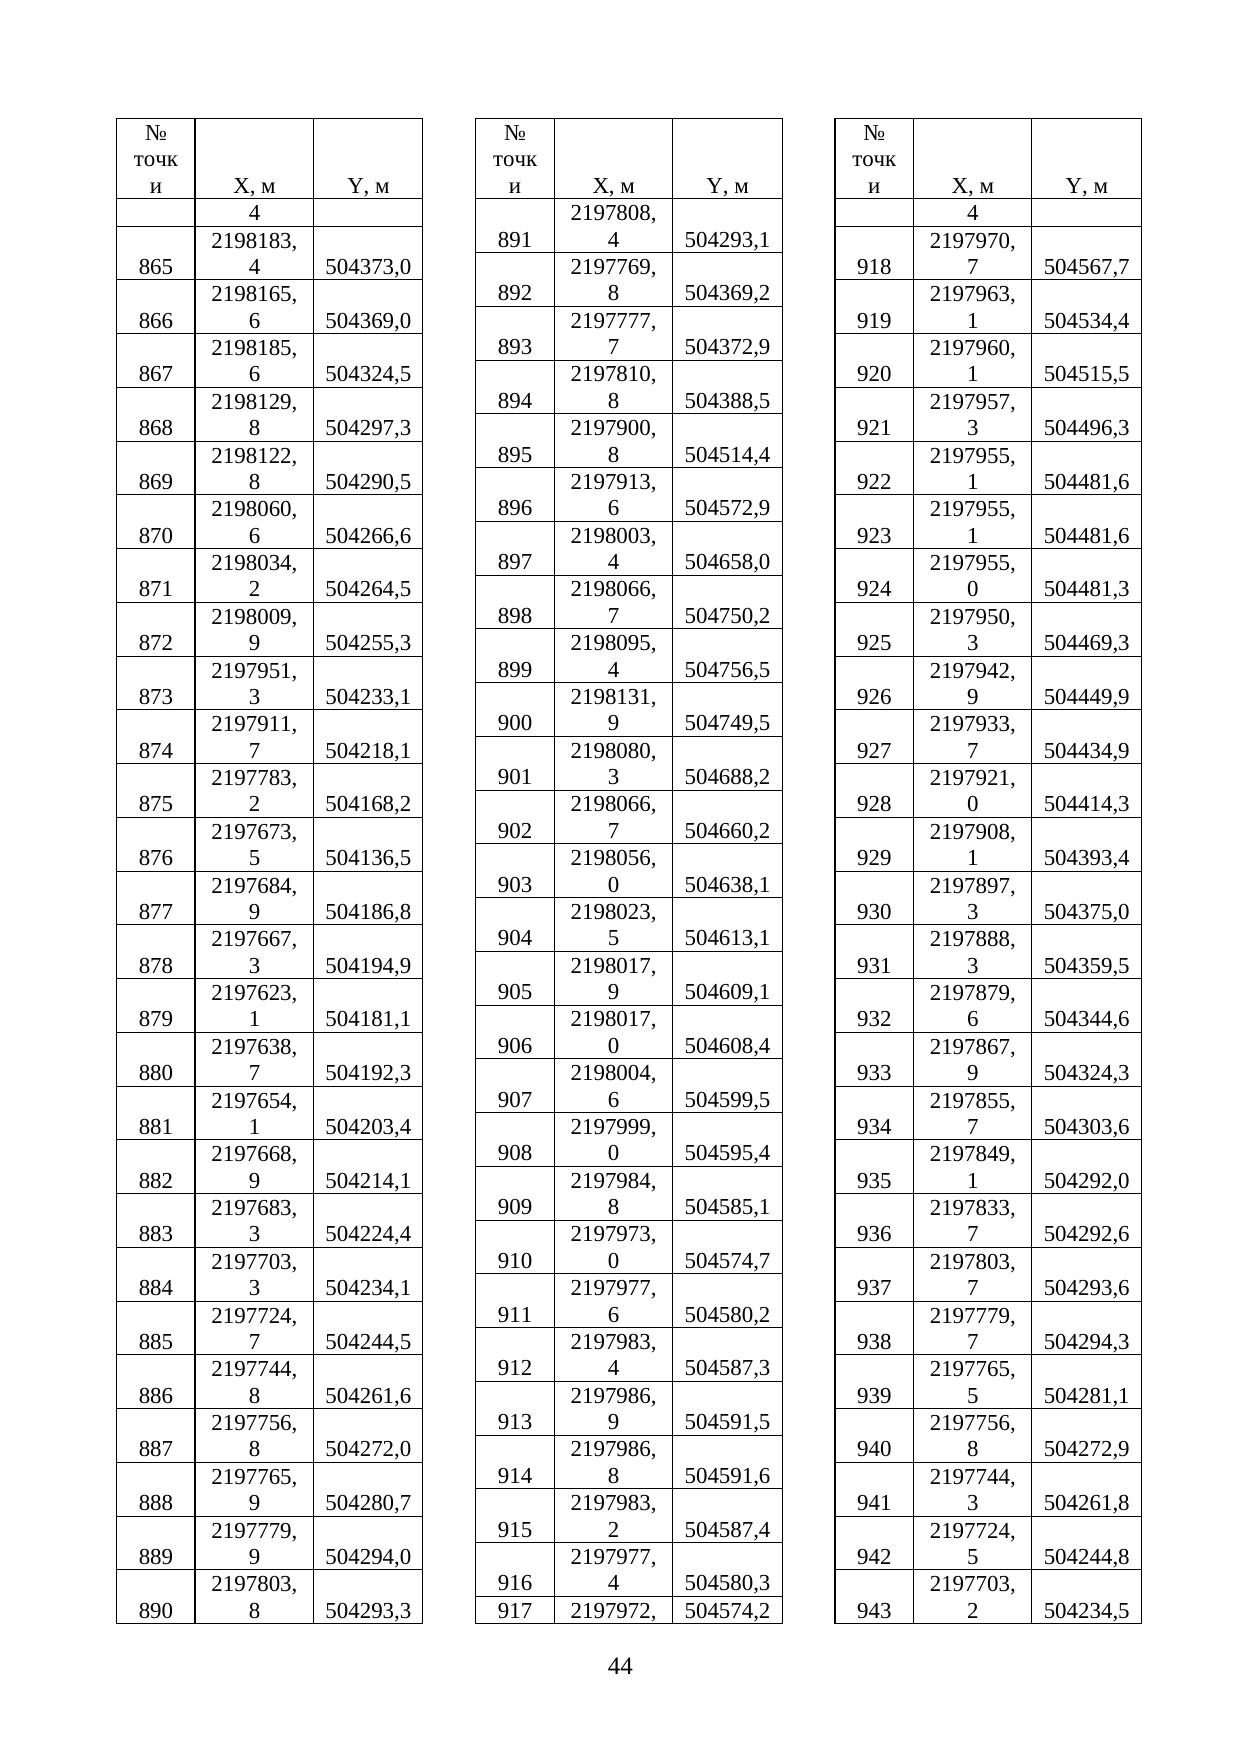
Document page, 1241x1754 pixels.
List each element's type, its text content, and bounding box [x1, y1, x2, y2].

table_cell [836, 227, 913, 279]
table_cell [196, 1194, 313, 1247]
table_header Y, м [314, 119, 422, 198]
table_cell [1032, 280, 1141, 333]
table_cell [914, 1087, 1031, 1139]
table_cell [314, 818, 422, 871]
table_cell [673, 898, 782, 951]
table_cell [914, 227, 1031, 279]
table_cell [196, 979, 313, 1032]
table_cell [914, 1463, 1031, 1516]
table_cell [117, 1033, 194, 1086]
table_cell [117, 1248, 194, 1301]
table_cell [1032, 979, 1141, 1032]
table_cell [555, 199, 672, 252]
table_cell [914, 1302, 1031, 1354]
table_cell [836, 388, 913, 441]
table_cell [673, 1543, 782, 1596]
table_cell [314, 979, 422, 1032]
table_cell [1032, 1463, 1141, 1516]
table_header X, м [555, 119, 672, 198]
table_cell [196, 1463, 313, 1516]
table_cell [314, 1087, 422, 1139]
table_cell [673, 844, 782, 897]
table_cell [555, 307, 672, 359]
table_header X, м [914, 119, 1031, 198]
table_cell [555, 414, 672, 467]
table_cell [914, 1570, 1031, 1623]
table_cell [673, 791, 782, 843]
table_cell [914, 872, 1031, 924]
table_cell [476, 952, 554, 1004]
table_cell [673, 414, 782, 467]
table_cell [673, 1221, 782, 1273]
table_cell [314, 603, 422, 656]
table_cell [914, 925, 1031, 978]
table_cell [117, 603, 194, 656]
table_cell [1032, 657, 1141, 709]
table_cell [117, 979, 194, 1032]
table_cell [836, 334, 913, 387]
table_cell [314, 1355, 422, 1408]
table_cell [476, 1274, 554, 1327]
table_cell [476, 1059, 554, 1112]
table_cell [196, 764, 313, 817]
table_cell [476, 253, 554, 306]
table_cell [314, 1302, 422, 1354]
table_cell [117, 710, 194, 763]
table_header № точки [117, 119, 194, 198]
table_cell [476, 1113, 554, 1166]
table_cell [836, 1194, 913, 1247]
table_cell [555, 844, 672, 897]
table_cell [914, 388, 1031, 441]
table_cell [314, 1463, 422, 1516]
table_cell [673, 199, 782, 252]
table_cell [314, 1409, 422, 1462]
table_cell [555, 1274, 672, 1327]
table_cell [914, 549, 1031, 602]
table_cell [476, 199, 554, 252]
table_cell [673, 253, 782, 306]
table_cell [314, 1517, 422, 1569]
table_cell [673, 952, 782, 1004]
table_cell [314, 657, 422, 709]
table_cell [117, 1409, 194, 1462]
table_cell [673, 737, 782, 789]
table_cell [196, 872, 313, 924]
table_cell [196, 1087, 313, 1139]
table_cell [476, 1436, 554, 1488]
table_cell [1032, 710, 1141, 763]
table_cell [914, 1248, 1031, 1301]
table_header № точки [836, 119, 913, 198]
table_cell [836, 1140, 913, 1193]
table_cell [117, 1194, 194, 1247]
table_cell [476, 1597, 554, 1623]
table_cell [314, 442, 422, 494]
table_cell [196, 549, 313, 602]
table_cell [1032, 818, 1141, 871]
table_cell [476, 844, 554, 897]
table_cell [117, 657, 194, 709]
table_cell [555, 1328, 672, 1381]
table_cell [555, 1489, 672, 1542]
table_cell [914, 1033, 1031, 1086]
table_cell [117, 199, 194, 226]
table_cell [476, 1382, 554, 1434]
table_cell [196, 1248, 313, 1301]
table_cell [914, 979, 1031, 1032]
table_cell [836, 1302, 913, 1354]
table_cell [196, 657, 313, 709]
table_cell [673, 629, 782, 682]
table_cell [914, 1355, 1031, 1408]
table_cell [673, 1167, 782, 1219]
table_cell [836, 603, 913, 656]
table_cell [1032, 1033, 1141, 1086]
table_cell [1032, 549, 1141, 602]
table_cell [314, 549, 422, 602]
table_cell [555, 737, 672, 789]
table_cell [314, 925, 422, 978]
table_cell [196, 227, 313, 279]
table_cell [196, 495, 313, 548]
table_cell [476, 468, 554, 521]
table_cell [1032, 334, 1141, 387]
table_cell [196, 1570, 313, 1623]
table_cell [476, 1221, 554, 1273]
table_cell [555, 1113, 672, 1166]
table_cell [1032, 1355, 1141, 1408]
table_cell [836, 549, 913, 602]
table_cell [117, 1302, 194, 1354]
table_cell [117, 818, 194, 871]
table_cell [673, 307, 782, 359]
table_header № точки [476, 119, 554, 198]
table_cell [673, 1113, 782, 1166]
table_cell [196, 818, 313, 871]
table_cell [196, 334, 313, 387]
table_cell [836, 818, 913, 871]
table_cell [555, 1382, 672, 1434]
table_header Y, м [1032, 119, 1141, 198]
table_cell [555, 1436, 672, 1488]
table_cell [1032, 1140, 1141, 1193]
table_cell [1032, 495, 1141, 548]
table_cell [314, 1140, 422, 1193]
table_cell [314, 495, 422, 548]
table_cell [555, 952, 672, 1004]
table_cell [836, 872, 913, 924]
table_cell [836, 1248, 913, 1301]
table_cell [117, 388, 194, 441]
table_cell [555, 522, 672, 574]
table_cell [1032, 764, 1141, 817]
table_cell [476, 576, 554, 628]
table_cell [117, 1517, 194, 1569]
table_header Y, м [673, 119, 782, 198]
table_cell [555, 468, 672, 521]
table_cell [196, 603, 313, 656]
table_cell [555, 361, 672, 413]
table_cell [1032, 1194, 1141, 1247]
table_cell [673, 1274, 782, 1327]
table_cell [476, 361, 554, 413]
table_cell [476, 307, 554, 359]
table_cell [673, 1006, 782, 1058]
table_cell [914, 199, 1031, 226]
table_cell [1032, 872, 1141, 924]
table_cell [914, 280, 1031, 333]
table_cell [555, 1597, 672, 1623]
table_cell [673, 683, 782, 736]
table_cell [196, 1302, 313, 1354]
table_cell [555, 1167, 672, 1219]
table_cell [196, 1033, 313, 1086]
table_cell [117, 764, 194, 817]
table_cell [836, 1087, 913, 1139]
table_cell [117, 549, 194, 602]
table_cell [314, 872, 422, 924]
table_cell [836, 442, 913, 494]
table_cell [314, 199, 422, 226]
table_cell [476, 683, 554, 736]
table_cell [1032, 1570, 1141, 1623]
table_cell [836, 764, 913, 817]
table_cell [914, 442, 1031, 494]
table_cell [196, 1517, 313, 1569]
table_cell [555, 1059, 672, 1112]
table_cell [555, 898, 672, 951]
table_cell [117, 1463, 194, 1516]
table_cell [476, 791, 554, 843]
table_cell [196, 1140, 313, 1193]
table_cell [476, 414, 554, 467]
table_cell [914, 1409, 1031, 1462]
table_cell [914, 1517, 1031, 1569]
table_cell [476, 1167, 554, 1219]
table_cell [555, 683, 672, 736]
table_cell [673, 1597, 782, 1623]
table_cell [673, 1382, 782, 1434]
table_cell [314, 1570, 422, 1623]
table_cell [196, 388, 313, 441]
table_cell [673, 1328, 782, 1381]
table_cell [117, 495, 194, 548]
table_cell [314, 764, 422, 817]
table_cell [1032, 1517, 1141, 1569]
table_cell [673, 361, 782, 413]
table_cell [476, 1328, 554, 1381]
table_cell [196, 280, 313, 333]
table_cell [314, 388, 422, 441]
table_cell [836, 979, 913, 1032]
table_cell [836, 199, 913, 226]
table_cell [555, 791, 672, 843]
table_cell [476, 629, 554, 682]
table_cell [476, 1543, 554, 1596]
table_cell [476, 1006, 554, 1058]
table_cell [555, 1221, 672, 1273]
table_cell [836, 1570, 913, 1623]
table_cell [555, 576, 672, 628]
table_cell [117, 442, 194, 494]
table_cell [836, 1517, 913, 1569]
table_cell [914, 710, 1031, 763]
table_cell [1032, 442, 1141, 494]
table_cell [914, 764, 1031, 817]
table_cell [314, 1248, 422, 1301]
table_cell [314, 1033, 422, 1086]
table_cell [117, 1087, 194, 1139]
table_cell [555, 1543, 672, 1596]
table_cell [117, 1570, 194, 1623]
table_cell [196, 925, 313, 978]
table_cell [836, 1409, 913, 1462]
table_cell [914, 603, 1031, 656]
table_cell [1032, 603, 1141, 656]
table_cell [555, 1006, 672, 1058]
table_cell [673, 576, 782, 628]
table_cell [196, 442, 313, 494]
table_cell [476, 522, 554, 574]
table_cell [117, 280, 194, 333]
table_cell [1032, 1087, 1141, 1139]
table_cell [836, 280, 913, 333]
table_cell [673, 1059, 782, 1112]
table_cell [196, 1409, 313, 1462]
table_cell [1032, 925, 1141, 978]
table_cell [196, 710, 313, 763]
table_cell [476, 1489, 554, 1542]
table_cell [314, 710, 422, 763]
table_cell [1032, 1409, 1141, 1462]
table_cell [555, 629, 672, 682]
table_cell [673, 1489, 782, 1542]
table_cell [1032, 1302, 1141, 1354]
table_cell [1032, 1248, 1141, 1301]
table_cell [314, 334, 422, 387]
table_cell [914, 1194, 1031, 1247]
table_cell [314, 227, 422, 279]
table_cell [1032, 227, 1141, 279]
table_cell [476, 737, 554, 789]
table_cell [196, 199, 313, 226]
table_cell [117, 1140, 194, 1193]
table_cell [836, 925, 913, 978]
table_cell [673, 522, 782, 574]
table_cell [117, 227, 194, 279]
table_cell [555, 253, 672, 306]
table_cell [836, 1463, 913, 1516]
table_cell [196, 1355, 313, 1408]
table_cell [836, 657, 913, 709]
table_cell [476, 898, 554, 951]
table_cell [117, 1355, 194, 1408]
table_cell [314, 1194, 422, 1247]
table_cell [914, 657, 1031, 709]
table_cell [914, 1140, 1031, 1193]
table_header X, м [196, 119, 313, 198]
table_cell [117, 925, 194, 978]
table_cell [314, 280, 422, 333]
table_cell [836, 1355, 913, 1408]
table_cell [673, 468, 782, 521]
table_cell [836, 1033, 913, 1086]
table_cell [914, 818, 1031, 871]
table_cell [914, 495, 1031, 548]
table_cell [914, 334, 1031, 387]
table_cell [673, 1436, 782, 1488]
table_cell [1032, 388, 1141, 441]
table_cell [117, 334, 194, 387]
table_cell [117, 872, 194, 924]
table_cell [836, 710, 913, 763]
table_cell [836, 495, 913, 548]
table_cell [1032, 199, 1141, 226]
